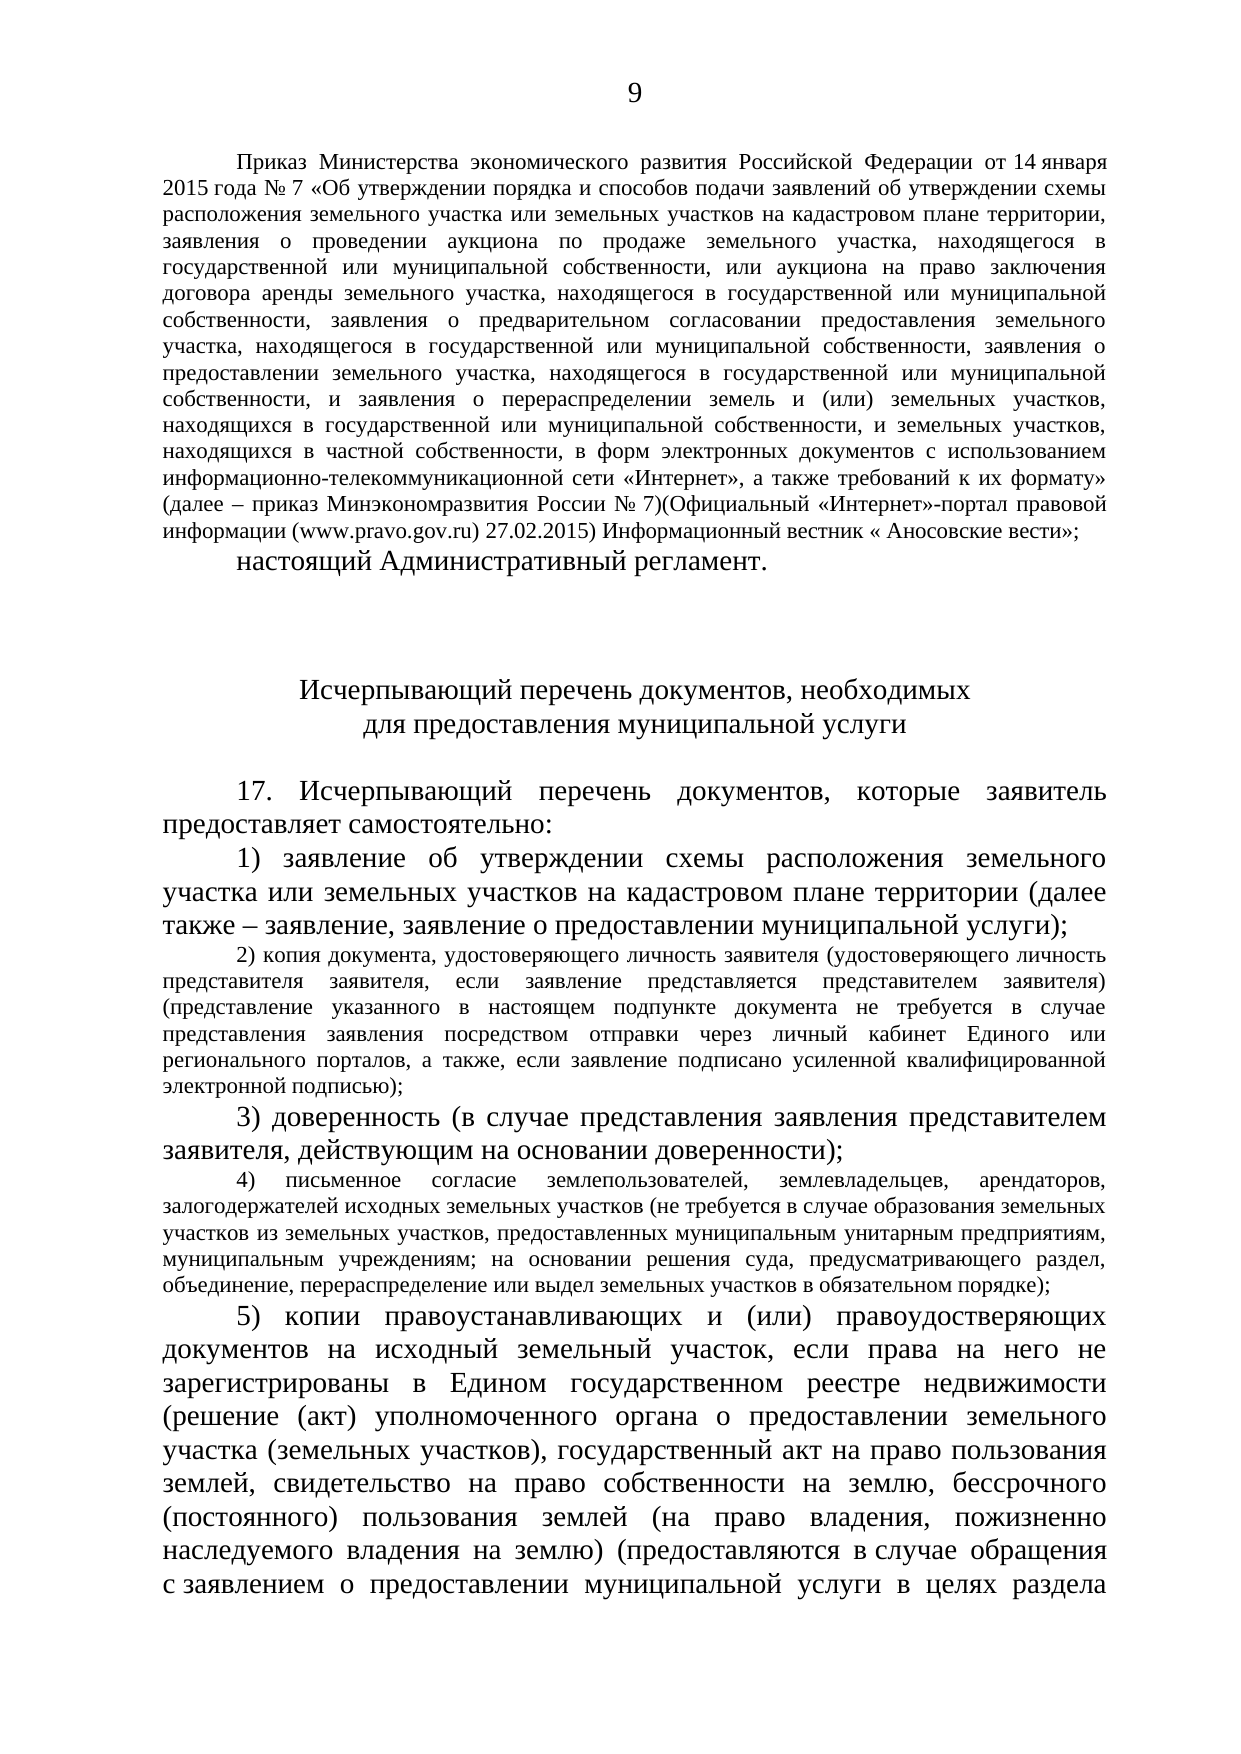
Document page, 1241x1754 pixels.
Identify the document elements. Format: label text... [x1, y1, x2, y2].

text 2) копия документа, удостоверяющего личность заявителя (удостоверяющего личность представителя заявителя, если заявление представляется представителем заявителя) (представление указанного в настоящем подпункте документа не требуется в случае представления заявления посредством отправки через личный кабинет Единого или регионального порталов, а также, если заявление подписано усиленной квалифицированной электронной подписью); [162, 941, 1107, 1099]
text для предоставления муниципальной услуги [162, 706, 1107, 739]
text 3) доверенность (в случае представления заявления представителем заявителя, действующим на основании доверенности); [162, 1099, 1107, 1166]
text Исчерпывающий перечень документов, необходимых [162, 672, 1107, 706]
text Приказ Министерства экономического развития Российской Федерации от 14 января 2015 года № 7 «Об утверждении порядка и способов подачи заявлений об утверждении схемы расположения земельного участка или земельных участков на кадастровом плане территории, заявления о проведении аукциона по продаже земельного участка, находящегося в государственной или муниципальной собственности, или аукциона на право заключения договора аренды земельного участка, находящегося в государственной или муниципальной собственности, заявления о предварительном согласовании предоставления земельного участка, находящегося в государственной или муниципальной собственности, заявления о предоставлении земельного участка, находящегося в государственной или муниципальной собственности, и заявления о перераспределении земель и (или) земельных участков, находящихся в государственной или муниципальной собственности, и земельных участков, находящихся в частной собственности, в форм электронных документов с использованием информационно-телекоммуникационной сети «Интернет», а также требований к их формату» (далее – приказ Минэкономразвития России № 7)(Официальный «Интернет»-портал правовой информации (www.pravo.gov.ru) 27.02.2015) Информационный вестник « Аносовские вести»; [162, 148, 1107, 543]
text 1) заявление об утверждении схемы расположения земельного участка или земельных участков на кадастровом плане территории (далее также – заявление, заявление о предоставлении муниципальной услуги); [162, 840, 1107, 941]
text 4) письменное согласие землепользователей, землевладельцев, арендаторов, залогодержателей исходных земельных участков (не требуется в случае образования земельных участков из земельных участков, предоставленных муниципальным унитарным предприятиям, муниципальным учреждениям; на основании решения суда, предусматривающего раздел, объединение, перераспределение или выдел земельных участков в обязательном порядке); [162, 1166, 1107, 1298]
text 17. Исчерпывающий перечень документов, которые заявитель предоставляет самостоятельно: [162, 773, 1107, 840]
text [162, 1298, 1107, 1599]
text настоящий Административный регламент. [162, 543, 1107, 577]
